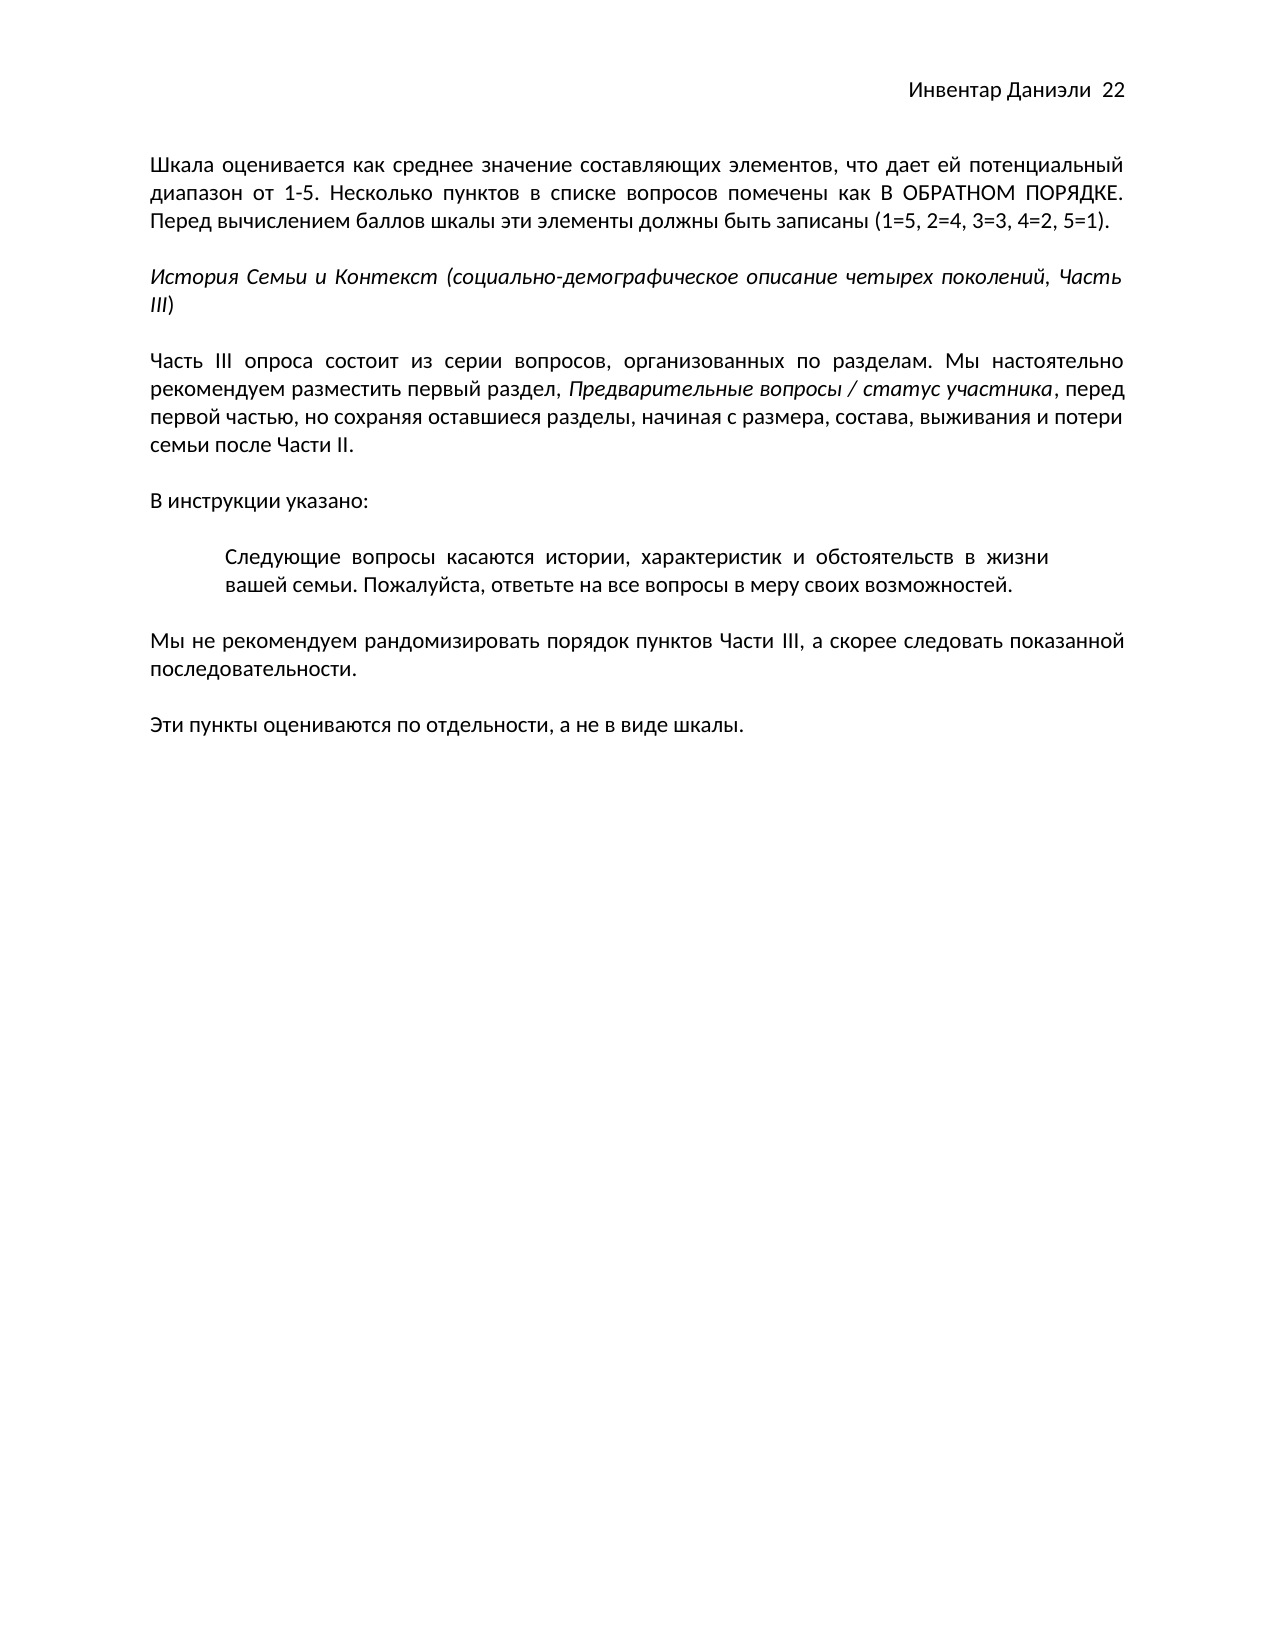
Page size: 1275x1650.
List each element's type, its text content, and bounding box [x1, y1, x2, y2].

text Эти пункты оцениваются по отдельности, а не в виде шкалы. [150, 710, 1125, 738]
text Часть III опроса состоит из серии вопросов, организованных по разделам. Мы настоятельно рекомендуем разместить первый раздел, Предварительные вопросы / статус участника, перед первой частью, но сохраняя оставшиеся разделы, начиная с размера, состава, выживания и потери семьи после Части II. [150, 346, 1125, 458]
text Мы не рекомендуем рандомизировать порядок пунктов Части III, а скорее следовать показанной последовательности. [150, 626, 1125, 682]
text Следующие вопросы касаются истории, характеристик и обстоятельств в жизни вашей семьи. Пожалуйста, ответьте на все вопросы в меру своих возможностей. [225, 542, 1050, 598]
text Шкала оценивается как среднее значение составляющих элементов, что дает ей потенциальный диапазон от 1-5. Несколько пунктов в списке вопросов помечены как В ОБРАТНОМ ПОРЯДКЕ. Перед вычислением баллов шкалы эти элементы должны быть записаны (1=5, 2=4, 3=3, 4=2, 5=1). [150, 150, 1125, 234]
text История Cемьи и Контекст (социально-демографическое описание четырех поколений, Часть III) [150, 262, 1125, 318]
text В инструкции указано: [150, 486, 1125, 514]
